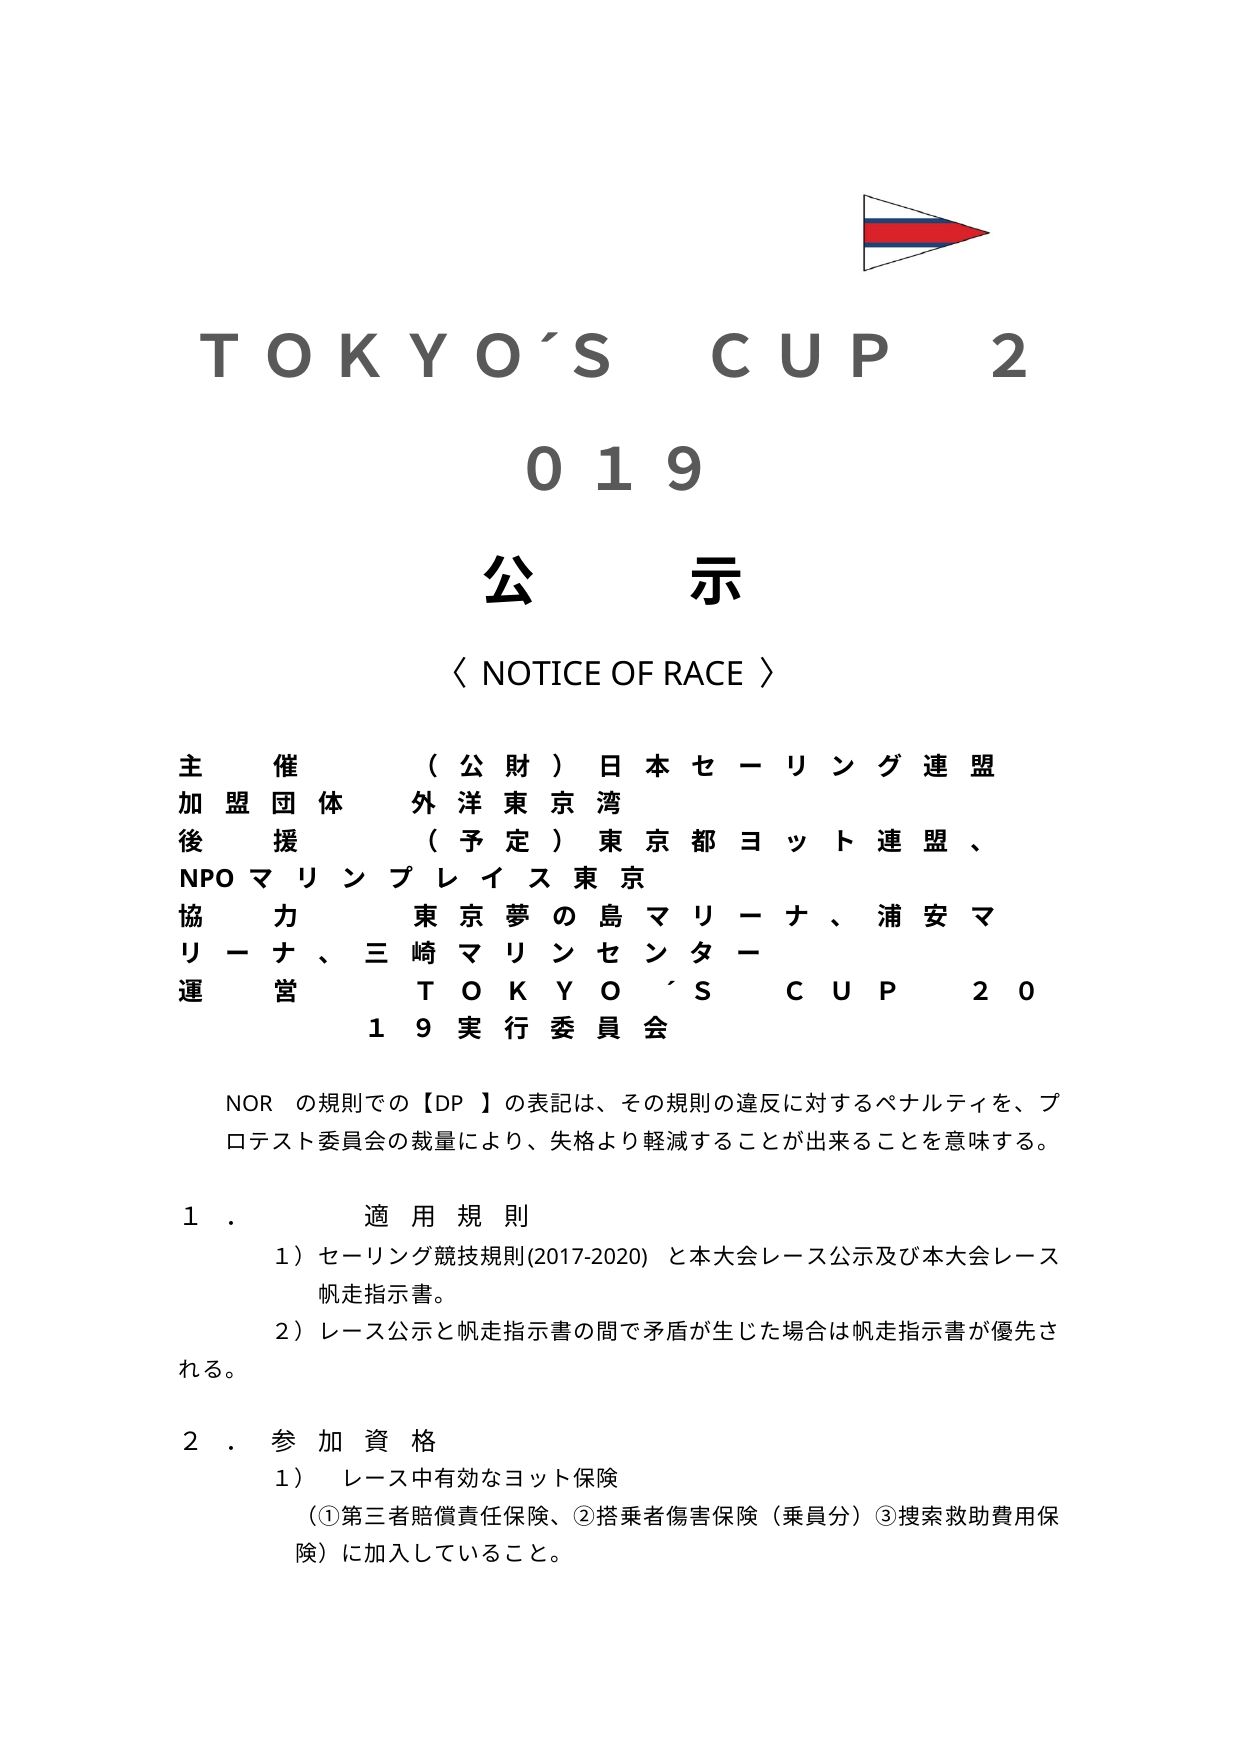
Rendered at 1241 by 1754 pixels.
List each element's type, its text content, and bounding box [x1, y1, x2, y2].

text １）セーリング競技規則(2017-2020)と本大会レース公示及び本大会レース帆走指示書。 [259, 1233, 1061, 1308]
list 適用規則 [179, 1196, 1061, 1233]
text 〈NOTICE OF RACE〉 [179, 633, 1061, 708]
text １） レース中有効なヨット保険 [259, 1458, 1061, 1496]
text NORの規則での【DP】の表記は、その規則の違反に対するペナルティを、プロテスト委員会の裁量により、失格より軽減することが出来ることを意味する。 [219, 1083, 1061, 1158]
text 公 示 [179, 521, 1061, 633]
text ＴＯＫＹＯ´Ｓ ＣＵＰ ２０１９ [179, 296, 1061, 521]
text （①第三者賠償責任保険、②搭乗者傷害保険（乗員分）③捜索救助費用保険）に加入していること。 [279, 1496, 1061, 1571]
text 主催 （公財）日本セーリング連盟 加盟団体 外洋東京湾 [179, 746, 1061, 821]
text ２）レース公示と帆走指示書の間で矛盾が生じた場合は帆走指示書が優先される。 [179, 1308, 1061, 1383]
picture [852, 183, 999, 282]
text 運営 ＴＯＫＹＯ´Ｓ ＣＵＰ ２０１９実行委員会 [179, 971, 1061, 1046]
text 後援 （予定）東京都ヨット連盟、NPOマリンプレイス東京 [179, 821, 1061, 896]
text ２．参加資格 [179, 1421, 1061, 1458]
text 協力 東京夢の島マリーナ、浦安マリーナ、三崎マリンセンター [179, 896, 1061, 971]
